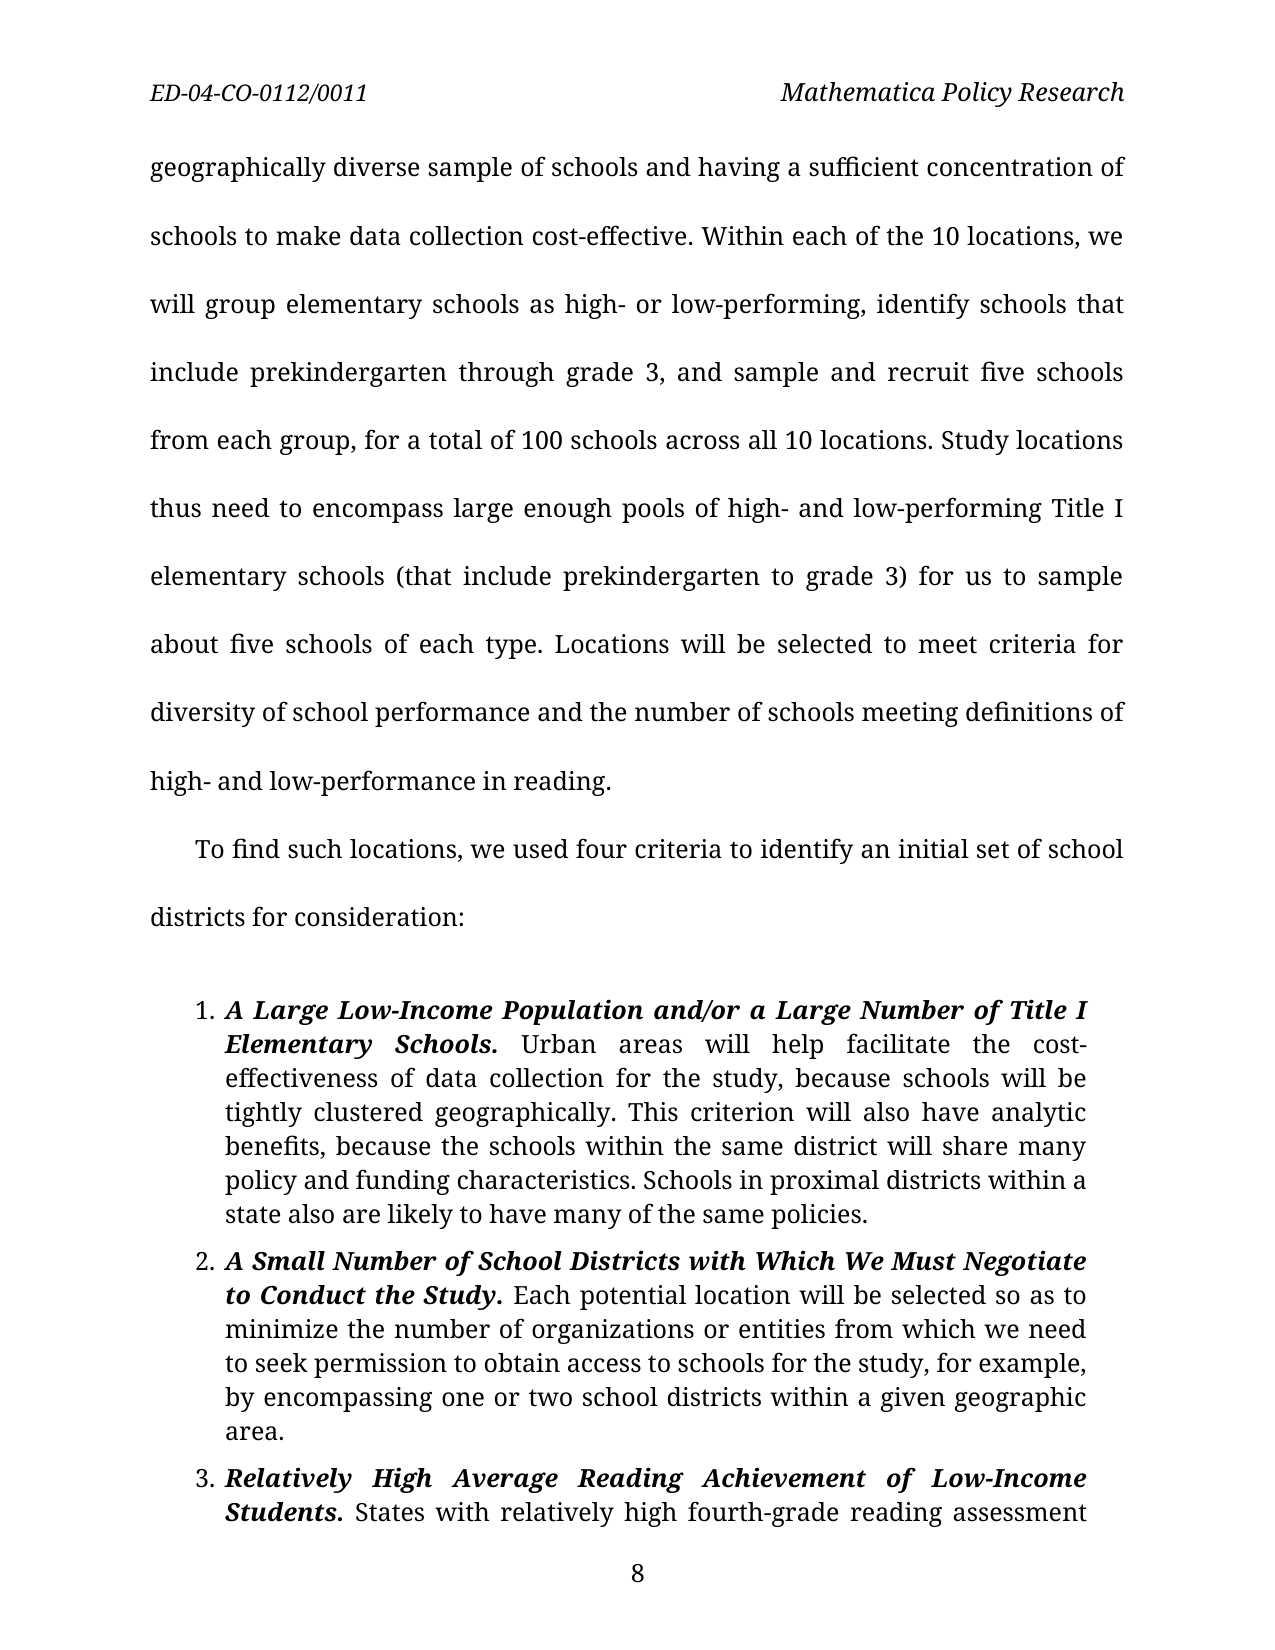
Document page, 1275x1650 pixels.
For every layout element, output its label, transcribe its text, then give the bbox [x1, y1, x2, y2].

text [150, 150, 1125, 797]
text To find such locations, we used four criteria to identify an initial set of school districts for consideration: [150, 831, 1125, 933]
list A Large Low-Income Population and/or a Large Number of Title I Elementary Schools. Urban areas will help facilitate the cost-effectiveness of data collection for the study, because schools will be tightly clustered geographically. This criterion will also have analytic benefits, because the schools within the same district will share many policy and funding characteristics. Schools in proximal districts within a state also are likely to have many of the same policies. [195, 992, 1087, 1231]
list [195, 1460, 1087, 1528]
list A Small Number of School Districts with Which We Must Negotiate to Conduct the Study. Each potential location will be selected so as to minimize the number of organizations or entities from which we need to seek permission to obtain access to schools for the study, for example, by encompassing one or two school districts within a given geographic area. [195, 1243, 1087, 1448]
